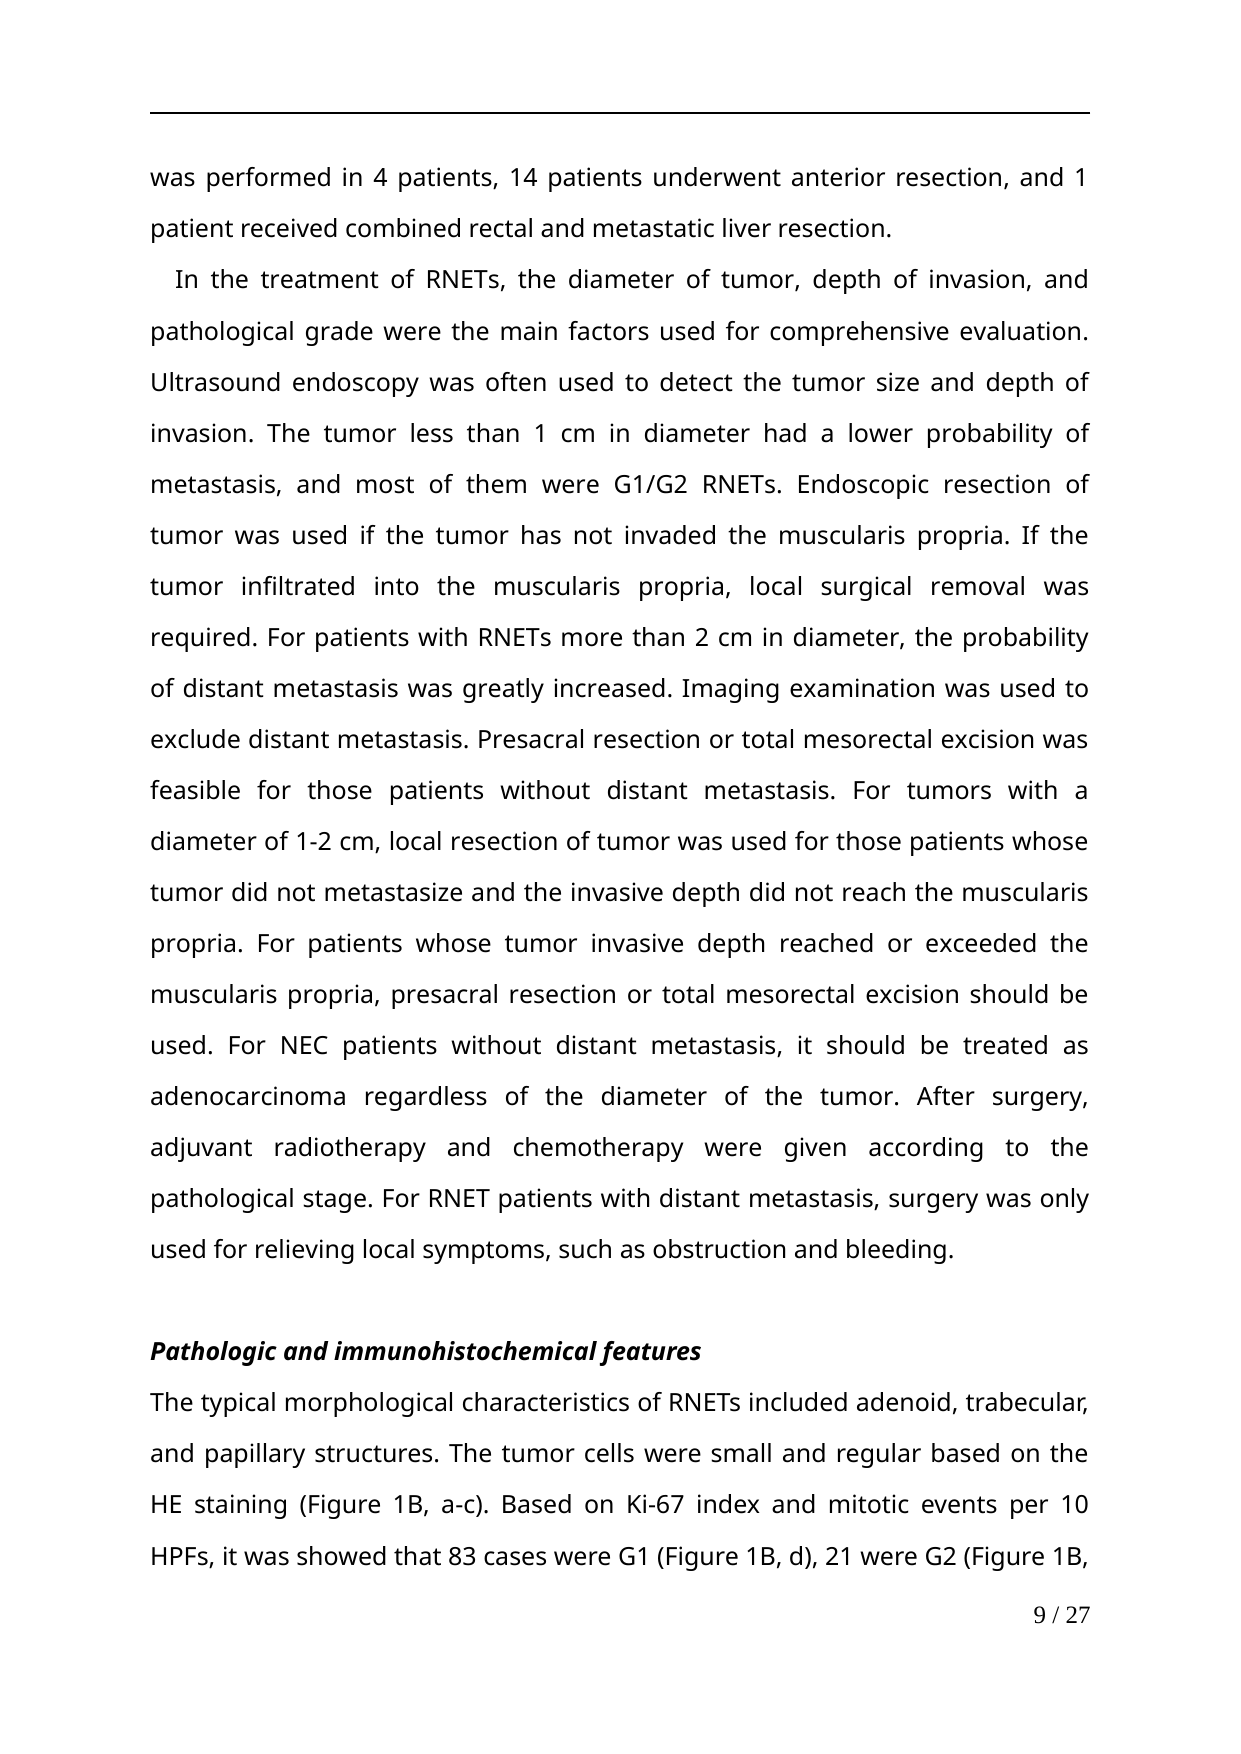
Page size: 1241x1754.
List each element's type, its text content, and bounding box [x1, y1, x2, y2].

text Pathologic and immunohistochemical features [150, 1334, 1090, 1368]
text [150, 1385, 1090, 1572]
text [150, 160, 1090, 245]
text In the treatment of RNETs, the diameter of tumor, depth of invasion, and pathological grade were the main factors used for comprehensive evaluation. Ultrasound endoscopy was often used to detect the tumor size and depth of invasion. The tumor less than 1 cm in diameter had a lower probability of metastasis, and most of them were G1/G2 RNETs. Endoscopic resection of tumor was used if the tumor has not invaded the muscularis propria. If the tumor infiltrated into the muscularis propria, local surgical removal was required. For patients with RNETs more than 2 cm in diameter, the probability of distant metastasis was greatly increased. Imaging examination was used to exclude distant metastasis. Presacral resection or total mesorectal excision was feasible for those patients without distant metastasis. For tumors with a diameter of 1-2 cm, local resection of tumor was used for those patients whose tumor did not metastasize and the invasive depth did not reach the muscularis propria. For patients whose tumor invasive depth reached or exceeded the muscularis propria, presacral resection or total mesorectal excision should be used. For NEC patients without distant metastasis, it should be treated as adenocarcinoma regardless of the diameter of the tumor. After surgery, adjuvant radiotherapy and chemotherapy were given according to the pathological stage. For RNET patients with distant metastasis, surgery was only used for relieving local symptoms, such as obstruction and bleeding. [150, 262, 1090, 1266]
